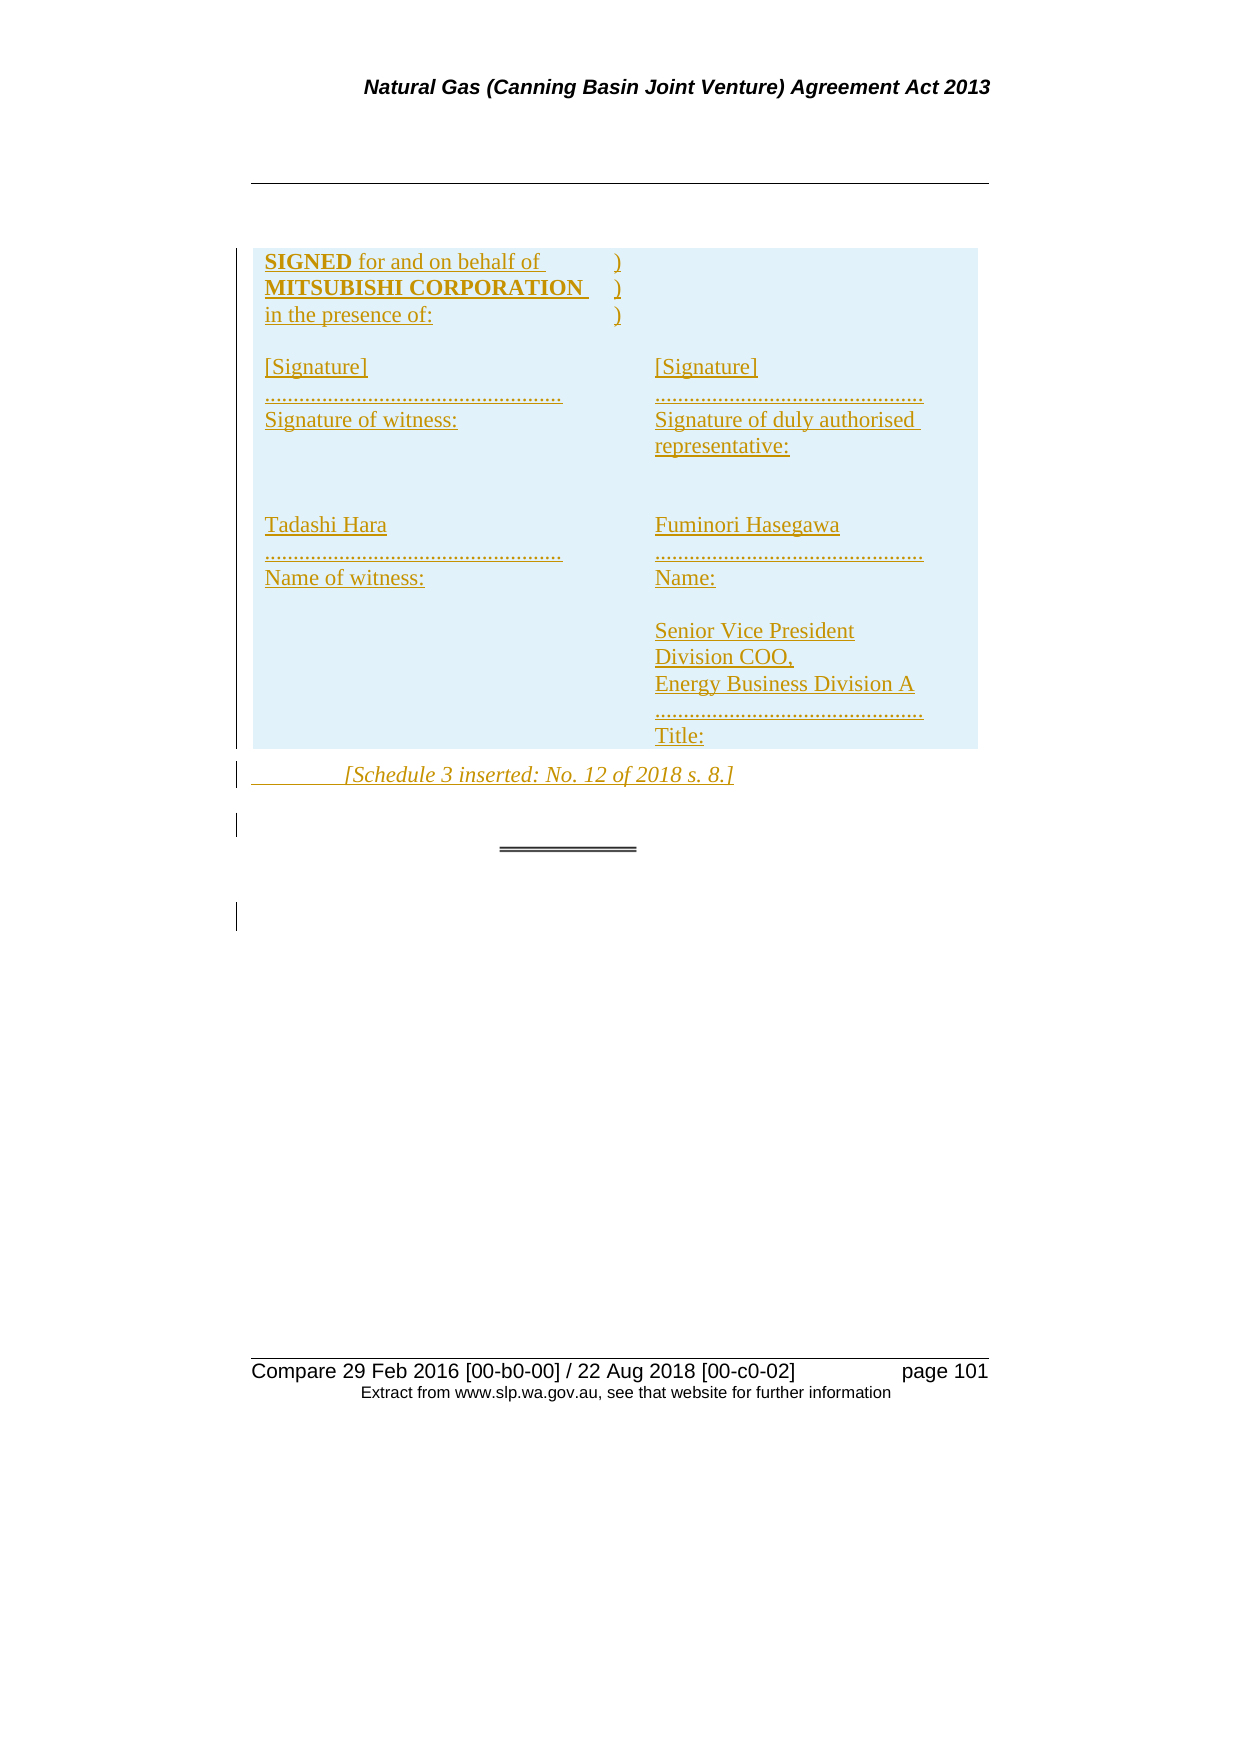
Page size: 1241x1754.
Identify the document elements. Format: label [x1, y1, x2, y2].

picture [489, 836, 643, 865]
